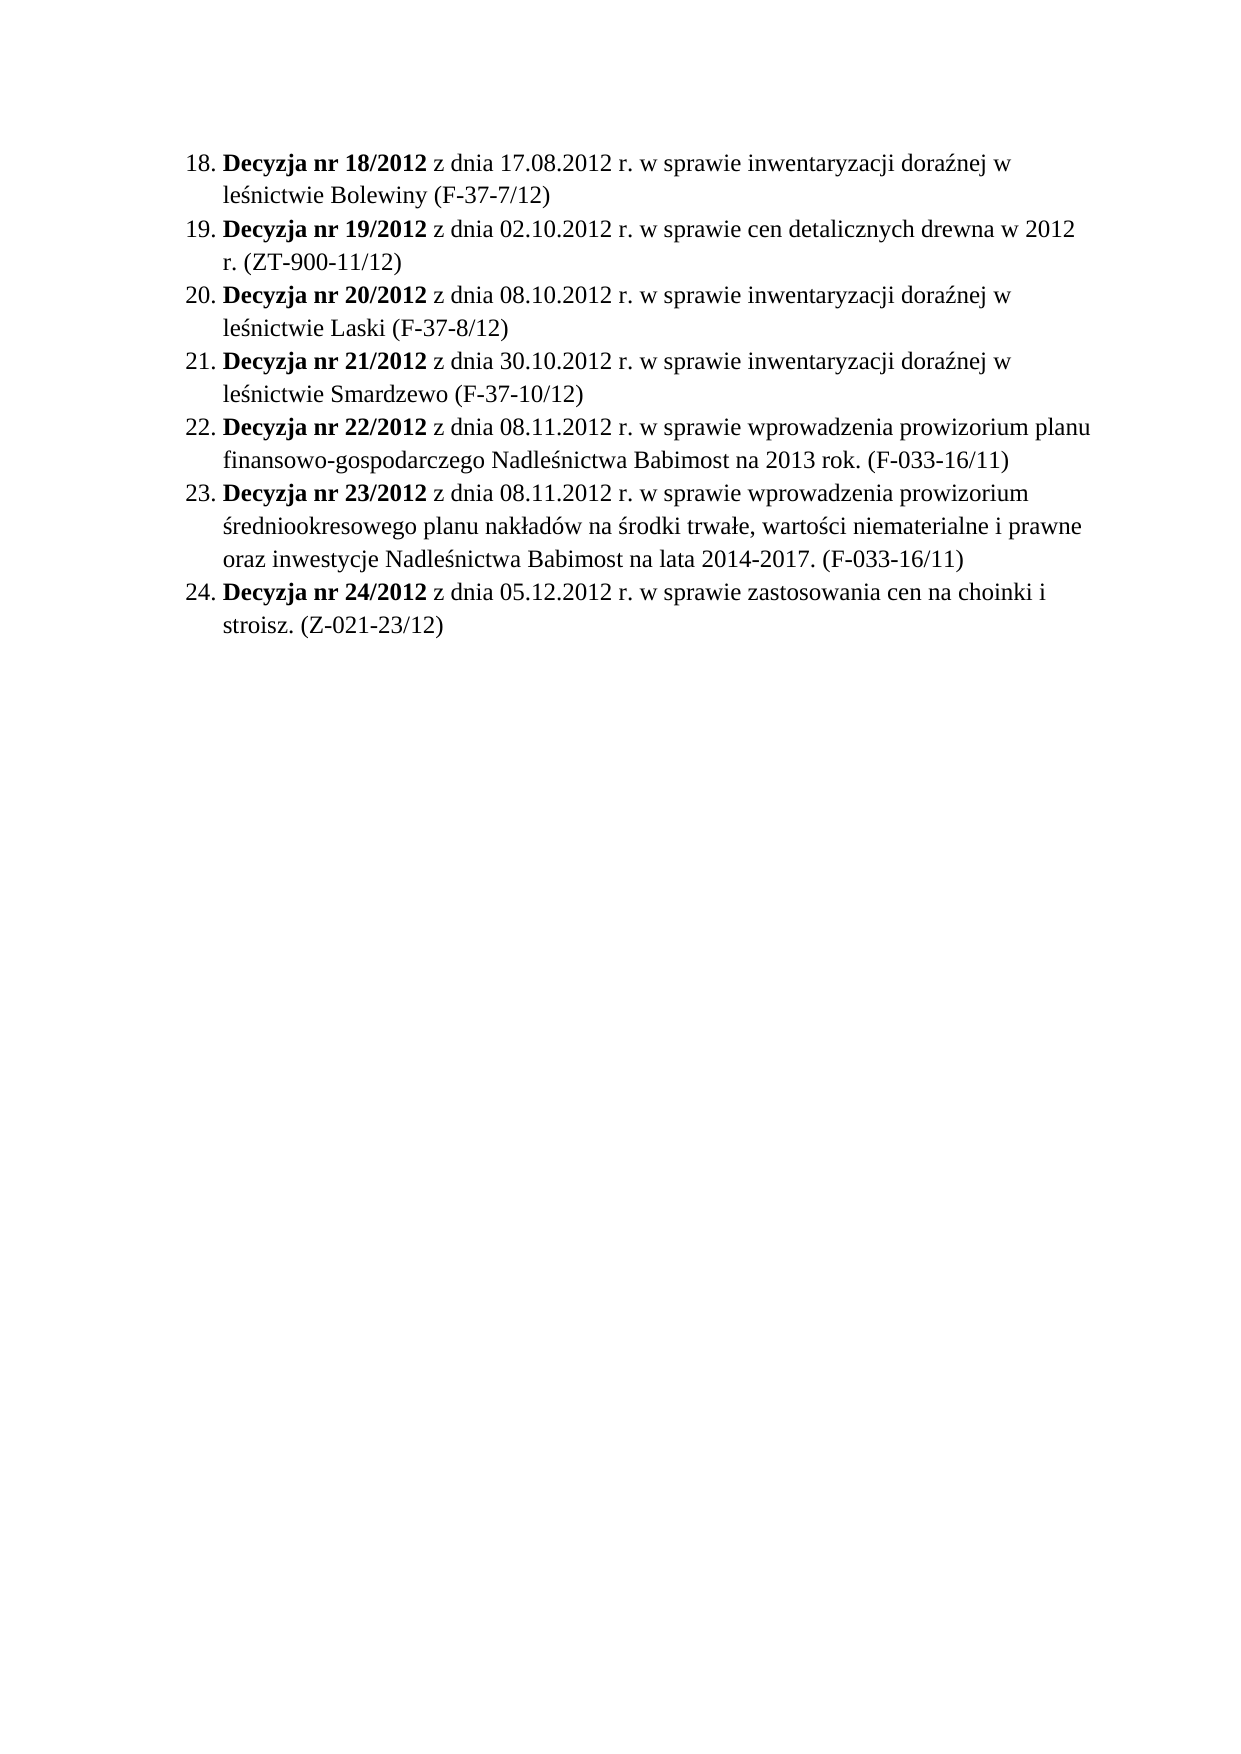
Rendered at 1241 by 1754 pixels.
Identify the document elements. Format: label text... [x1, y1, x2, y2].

list Decyzja nr 18/2012 z dnia 17.08.2012 r. w sprawie inwentaryzacji doraźnej w leśnictwie Bolewiny (F-37-7/12) [185, 148, 1093, 209]
list Decyzja nr 22/2012 z dnia 08.11.2012 r. w sprawie wprowadzenia prowizorium planu finansowo-gospodarczego Nadleśnictwa Babimost na 2013 rok. (F-033-16/11) [185, 412, 1093, 473]
list Decyzja nr 19/2012 z dnia 02.10.2012 r. w sprawie cen detalicznych drewna w 2012 r. (ZT-900-11/12) [185, 214, 1093, 275]
list Decyzja nr 21/2012 z dnia 30.10.2012 r. w sprawie inwentaryzacji doraźnej w leśnictwie Smardzewo (F-37-10/12) [185, 346, 1093, 407]
list Decyzja nr 23/2012 z dnia 08.11.2012 r. w sprawie wprowadzenia prowizorium średniookresowego planu nakładów na środki trwałe, wartości niematerialne i prawne oraz inwestycje Nadleśnictwa Babimost na lata 2014-2017. (F-033-16/11) [185, 478, 1093, 573]
list Decyzja nr 20/2012 z dnia 08.10.2012 r. w sprawie inwentaryzacji doraźnej w leśnictwie Laski (F-37-8/12) [185, 280, 1093, 341]
list Decyzja nr 24/2012 z dnia 05.12.2012 r. w sprawie zastosowania cen na choinki i stroisz. (Z-021-23/12) [185, 577, 1093, 639]
